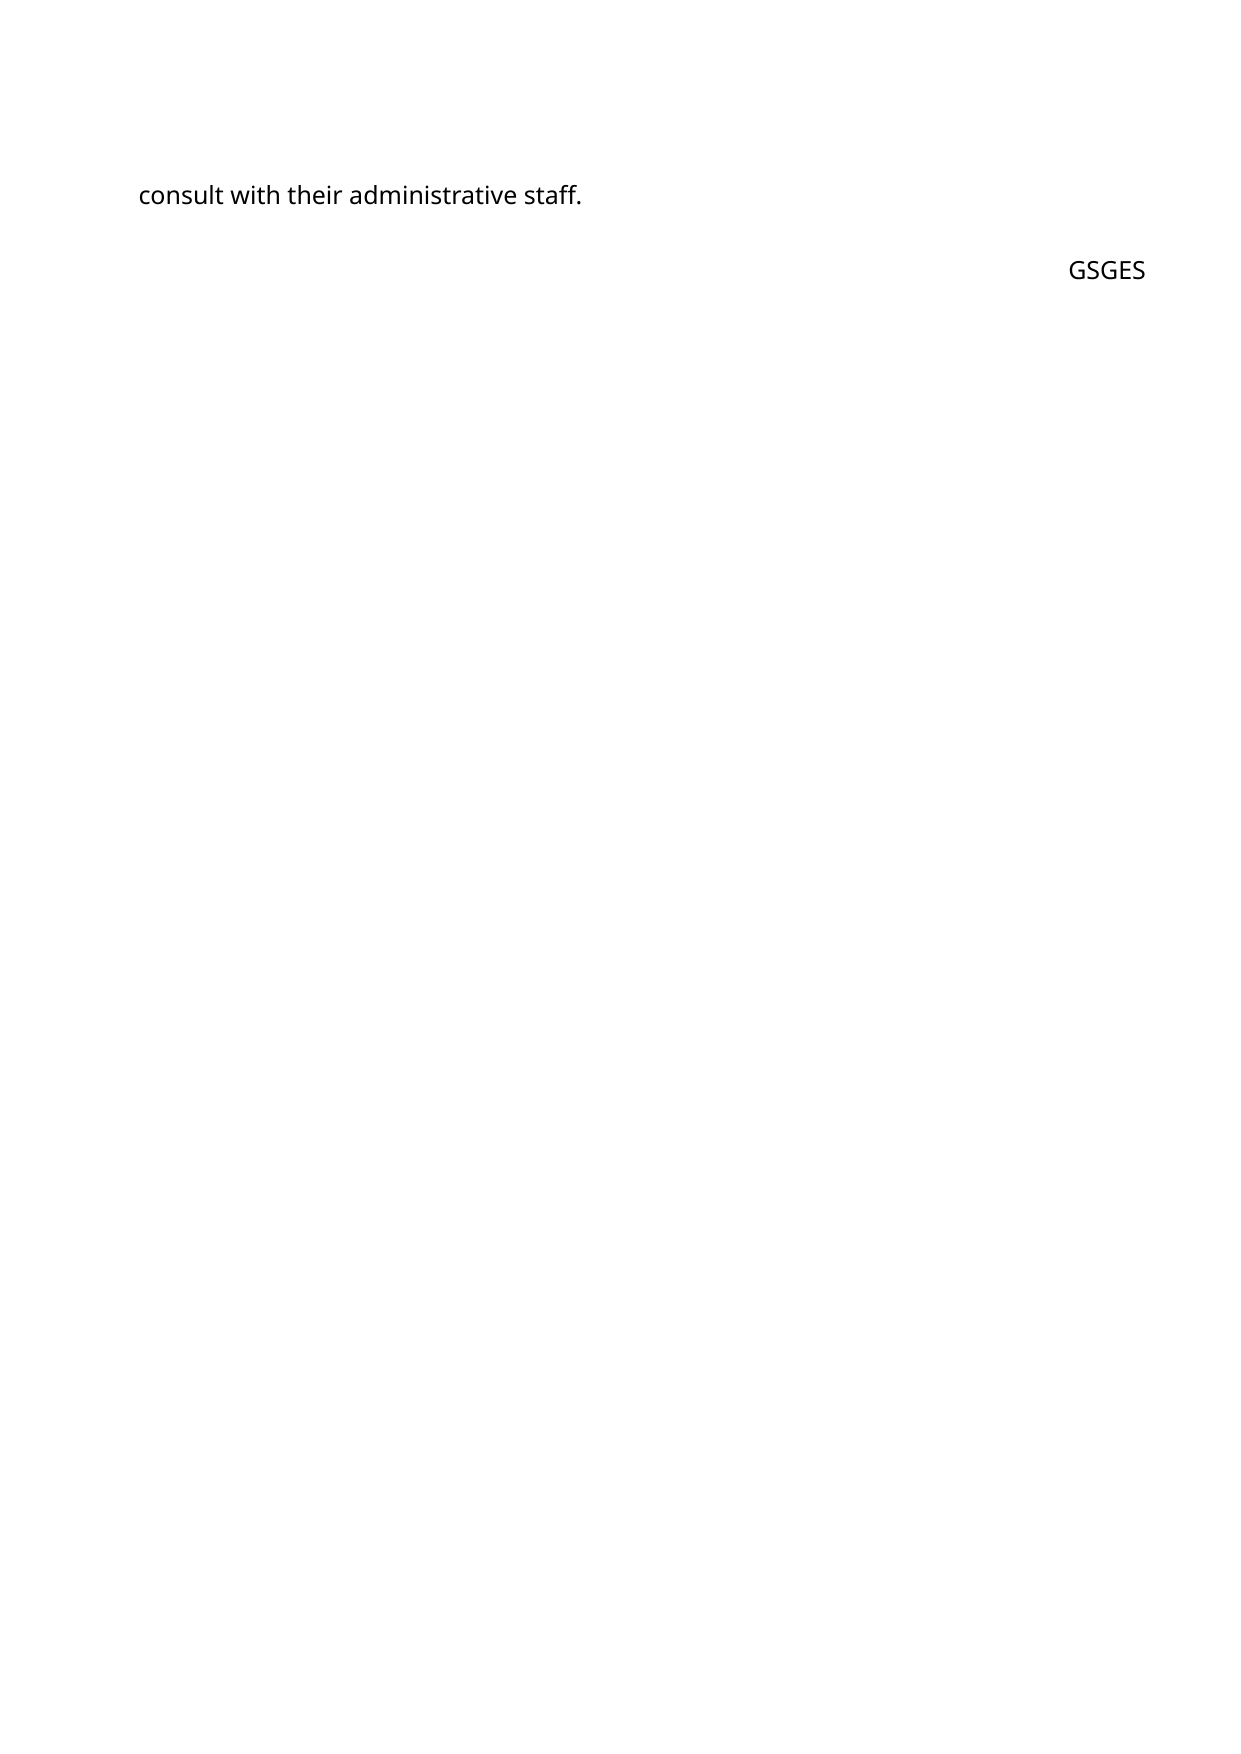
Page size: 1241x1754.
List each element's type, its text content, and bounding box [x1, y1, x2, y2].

list GSGES [138, 251, 1146, 288]
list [94, 176, 1146, 213]
